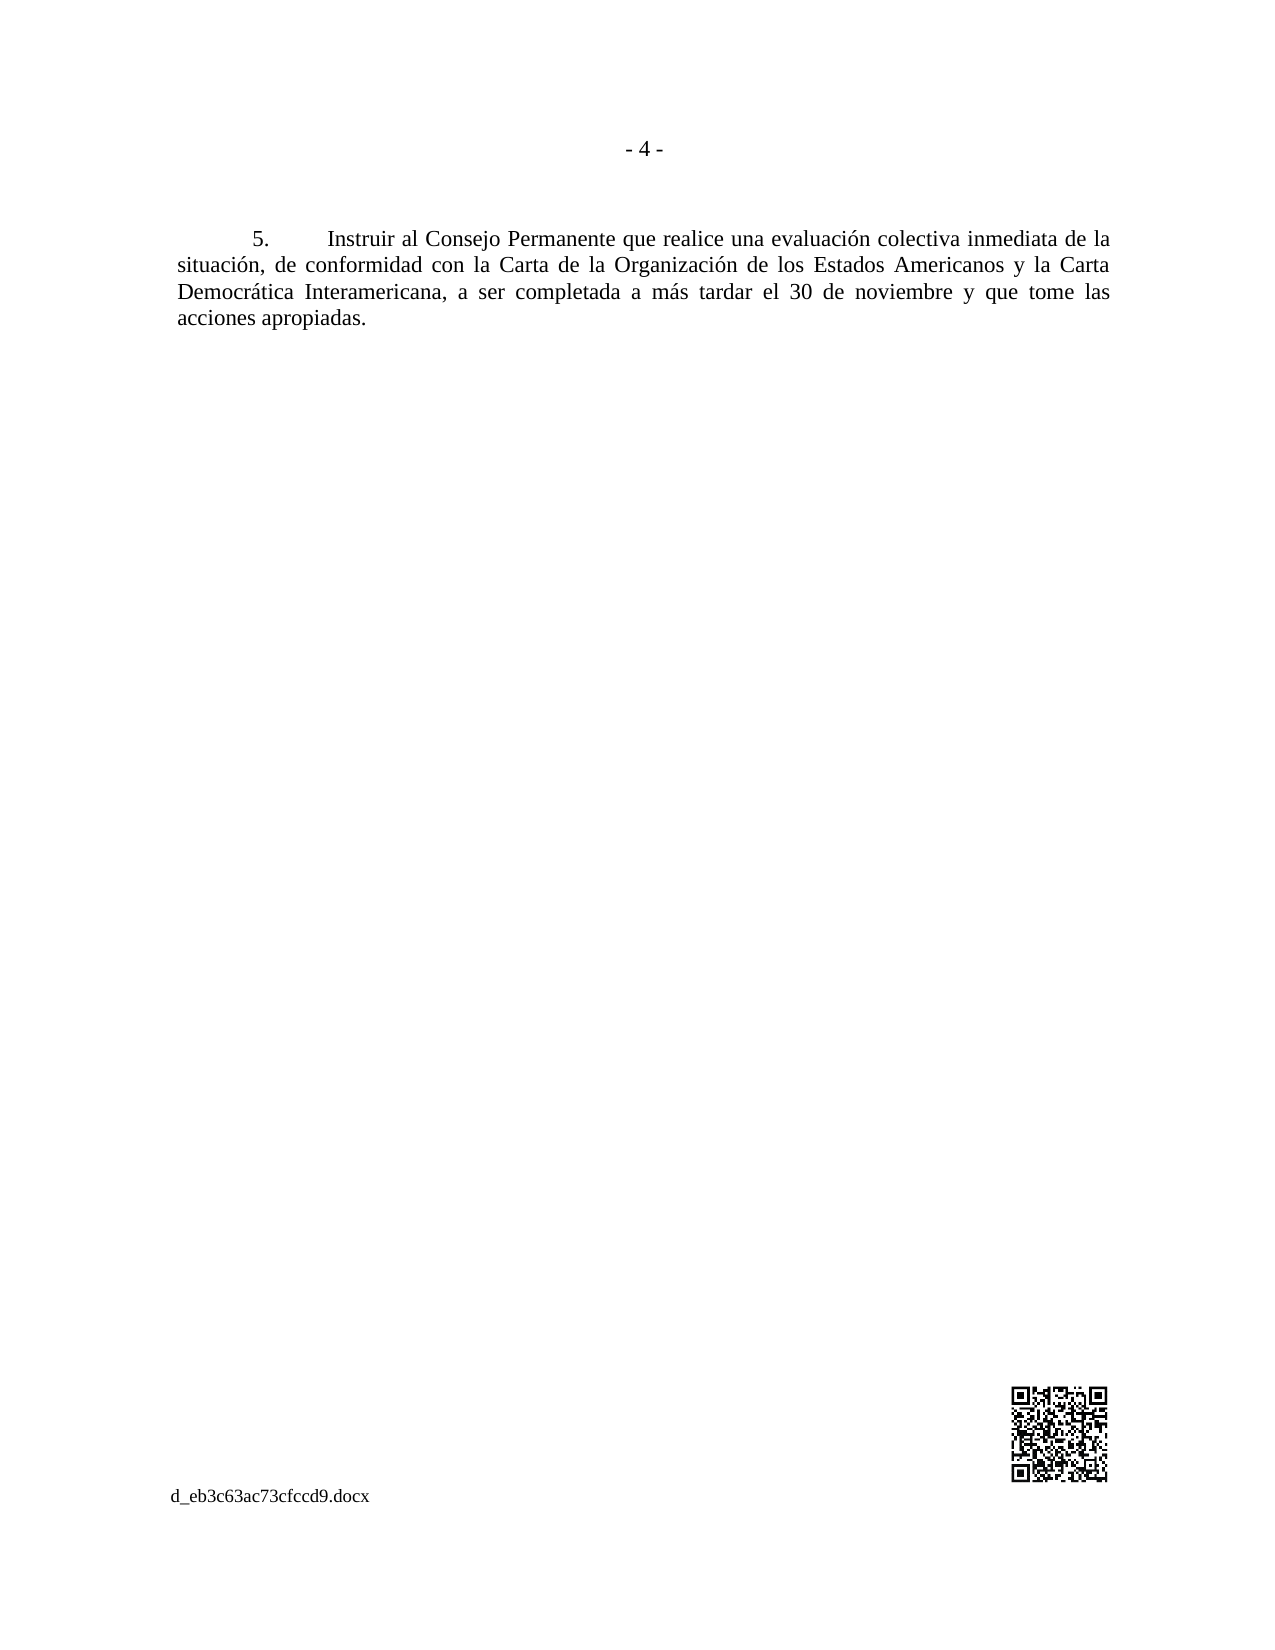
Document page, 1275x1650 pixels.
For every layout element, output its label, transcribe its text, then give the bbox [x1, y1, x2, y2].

picture [1006, 1381, 1112, 1487]
text 5. Instruir al Consejo Permanente que realice una evaluación colectiva inmediata de la situación, de conformidad con la Carta de la Organización de los Estados Americanos y la Carta Democrática Interamericana, a ser completada a más tardar el 30 de noviembre y que tome las acciones apropiadas. [177, 225, 1111, 330]
